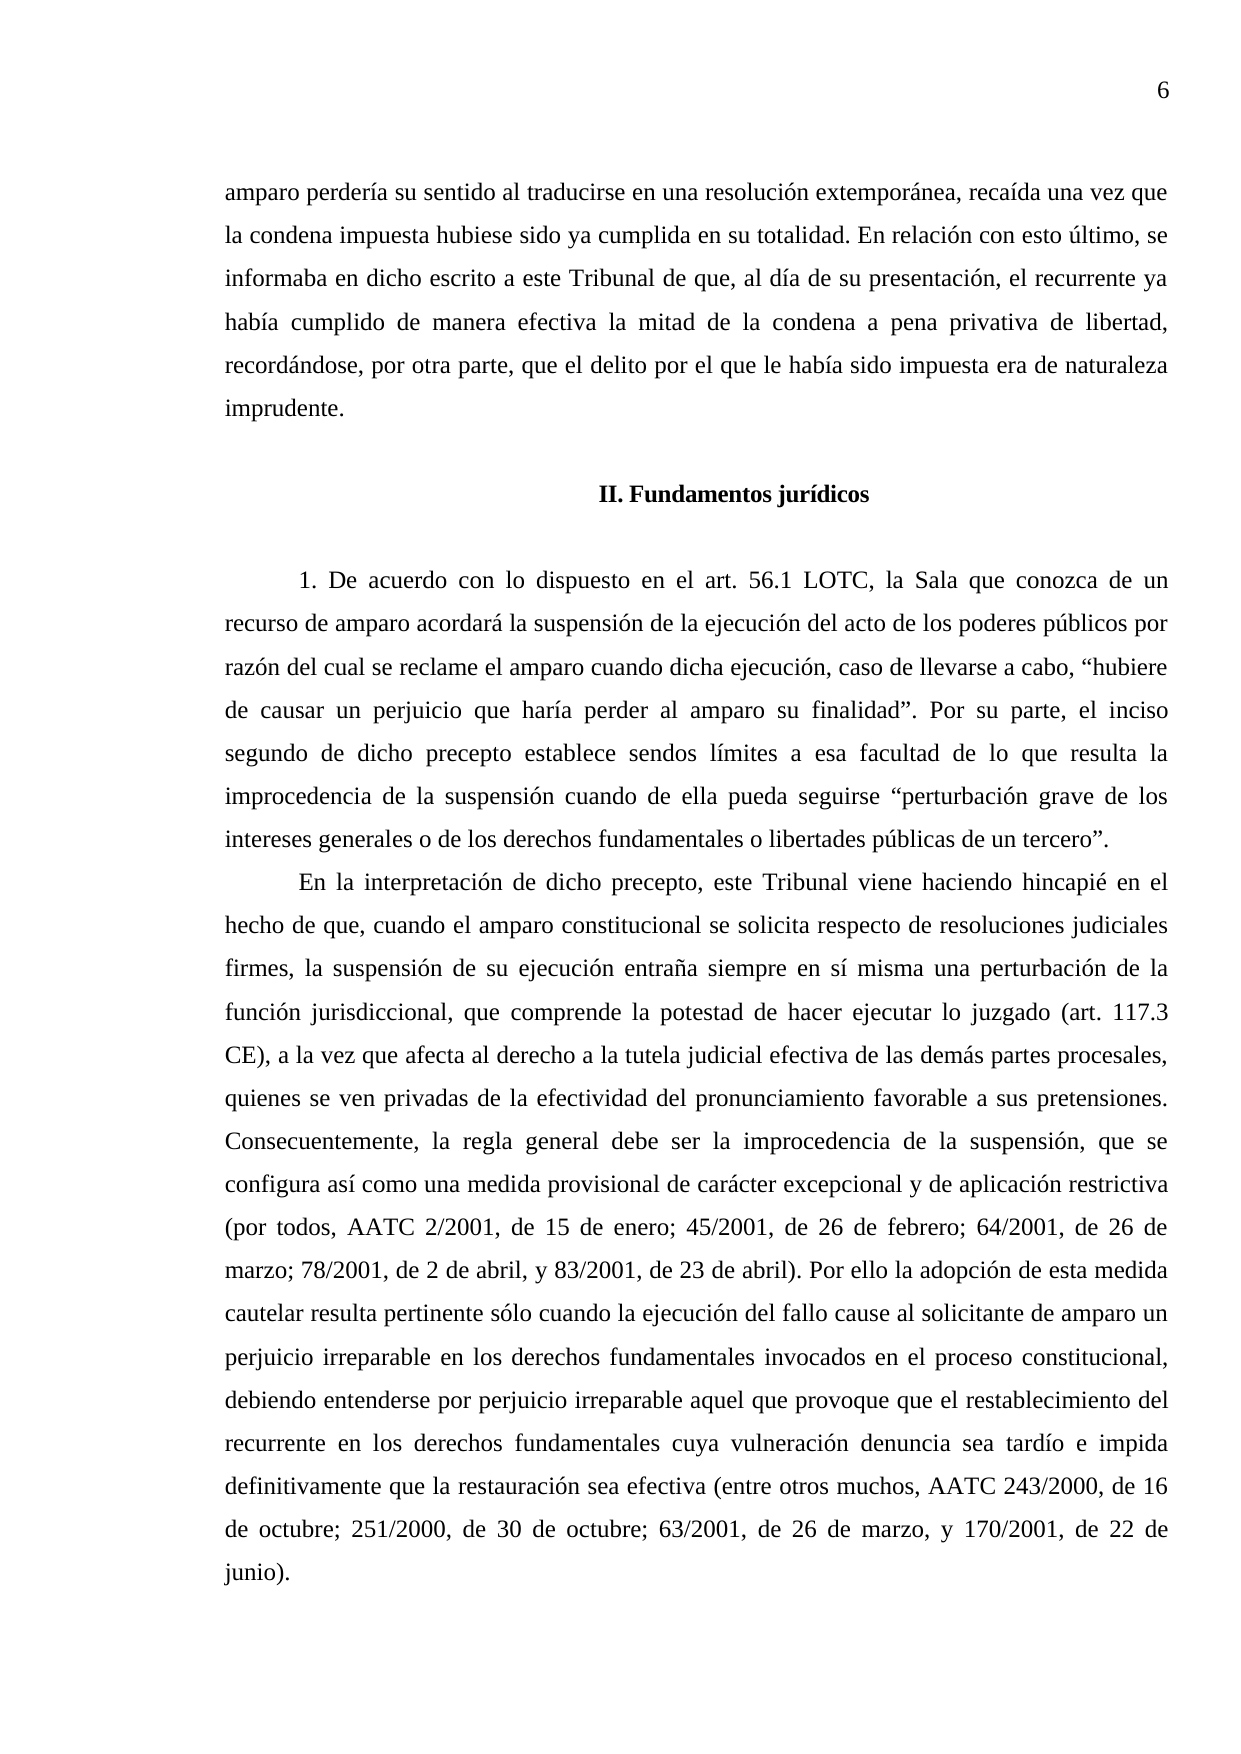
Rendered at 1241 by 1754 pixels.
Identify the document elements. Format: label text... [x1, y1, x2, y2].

text En la interpretación de dicho precepto, este Tribunal viene haciendo hincapié en el hecho de que, cuando el amparo constitucional se solicita respecto de resoluciones judiciales firmes, la suspensión de su ejecución entraña siempre en sí misma una perturbación de la función jurisdiccional, que comprende la potestad de hacer ejecutar lo juzgado (art. 117.3 CE), a la vez que afecta al derecho a la tutela judicial efectiva de las demás partes procesales, quienes se ven privadas de la efectividad del pronunciamiento favorable a sus pretensiones. Consecuentemente, la regla general debe ser la improcedencia de la suspensión, que se configura así como una medida provisional de carácter excepcional y de aplicación restrictiva (por todos, AATC 2/2001, de 15 de enero; 45/2001, de 26 de febrero; 64/2001, de 26 de marzo; 78/2001, de 2 de abril, y 83/2001, de 23 de abril). Por ello la adopción de esta medida cautelar resulta pertinente sólo cuando la ejecución del fallo cause al solicitante de amparo un perjuicio irreparable en los derechos fundamentales invocados en el proceso constitucional, debiendo entenderse por perjuicio irreparable aquel que provoque que el restablecimiento del recurrente en los derechos fundamentales cuya vulneración denuncia sea tardío e impida definitivamente que la restauración sea efectiva (entre otros muchos, AATC 243/2000, de 16 de octubre; 251/2000, de 30 de octubre; 63/2001, de 26 de marzo, y 170/2001, de 22 de junio). [224, 867, 1169, 1586]
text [224, 177, 1169, 422]
subtitle II. Fundamentos jurídicos [224, 479, 1169, 508]
text 1. De acuerdo con lo dispuesto en el art. 56.1 LOTC, la Sala que conozca de un recurso de amparo acordará la suspensión de la ejecución del acto de los poderes públicos por razón del cual se reclame el amparo cuando dicha ejecución, caso de llevarse a cabo, “hubiere de causar un perjuicio que haría perder al amparo su finalidad”. Por su parte, el inciso segundo de dicho precepto establece sendos límites a esa facultad de lo que resulta la improcedencia de la suspensión cuando de ella pueda seguirse “perturbación grave de los intereses generales o de los derechos fundamentales o libertades públicas de un tercero”. [224, 565, 1169, 853]
